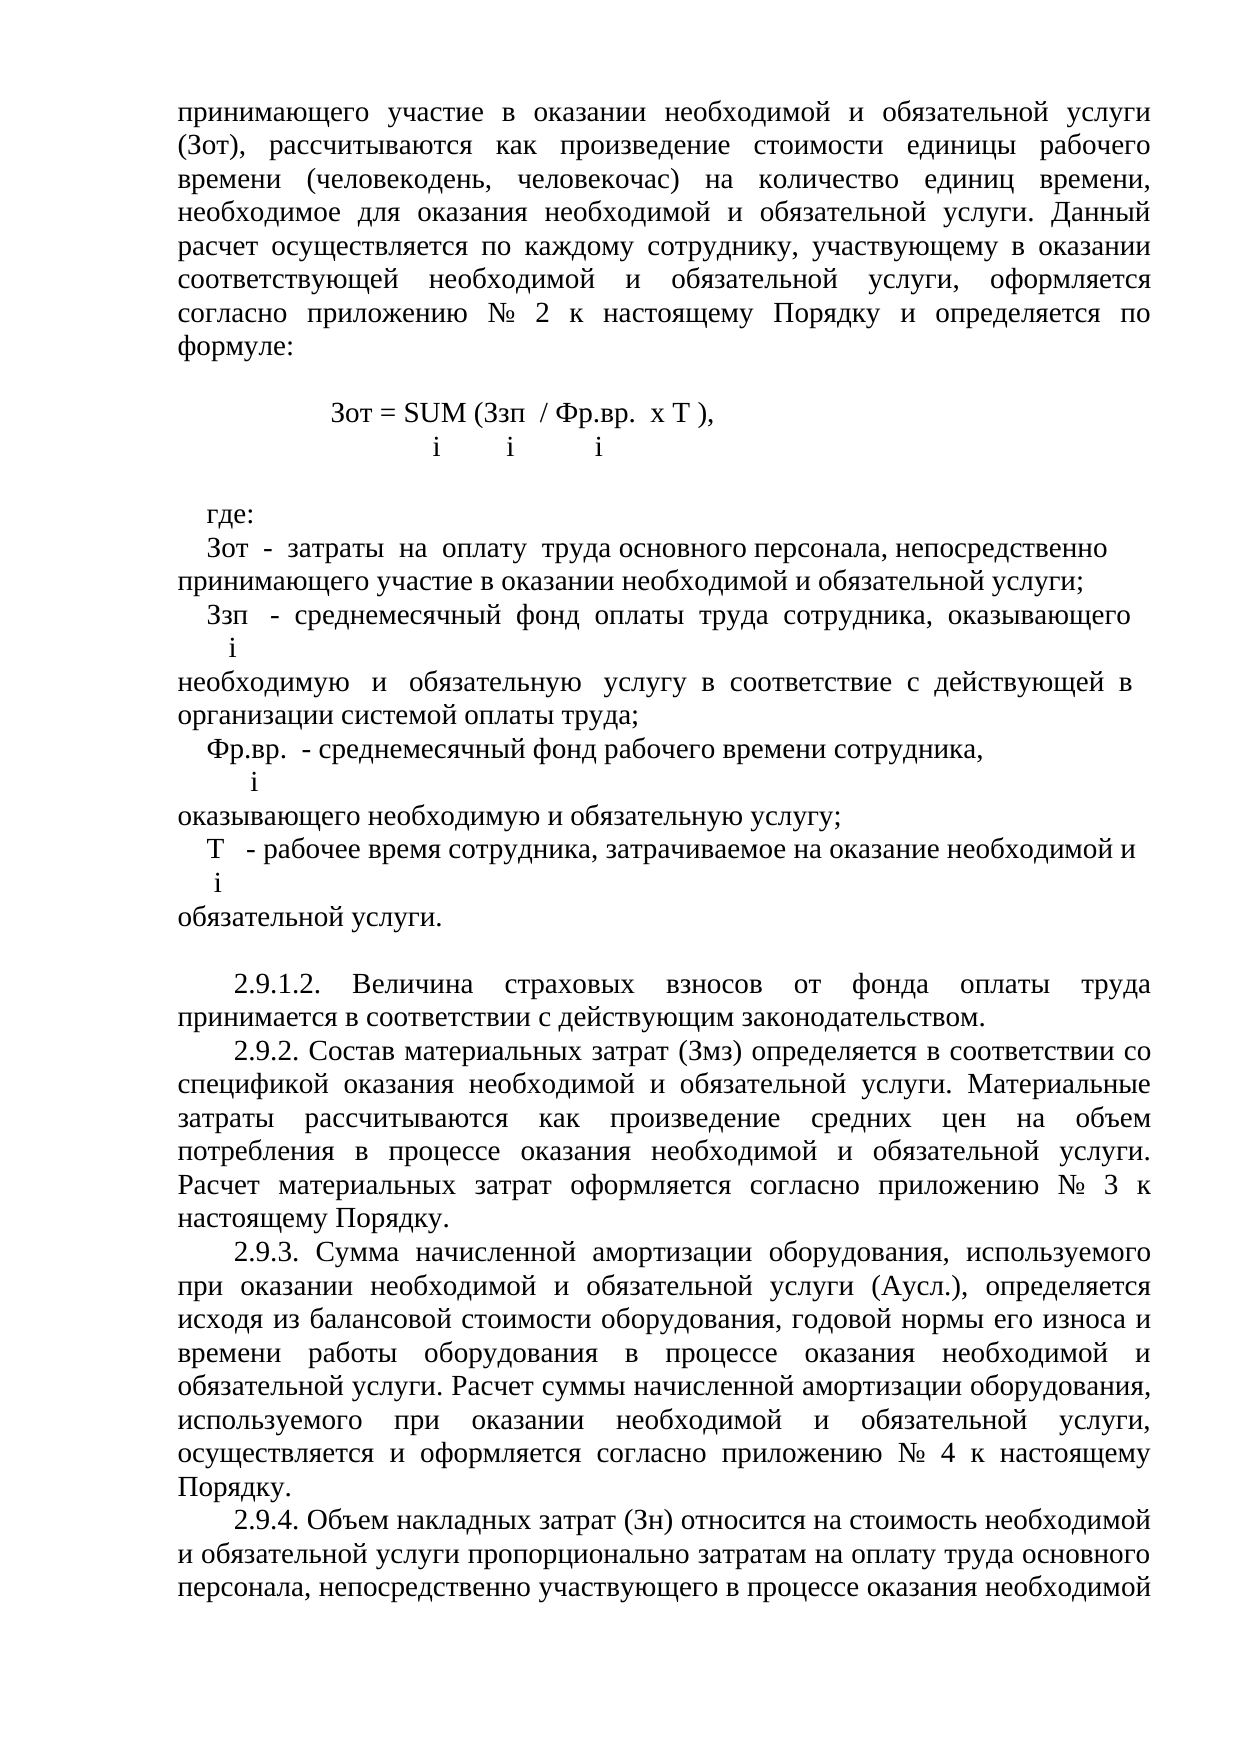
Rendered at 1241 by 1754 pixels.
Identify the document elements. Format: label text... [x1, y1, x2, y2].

text где: [177, 496, 1152, 530]
text 2.9.2. Состав материальных затрат (Змз) определяется в соответствии со спецификой оказания необходимой и обязательной услуги. Материальные затраты рассчитываются как произведение средних цен на объем потребления в процессе оказания необходимой и обязательной услуги. Расчет материальных затрат оформляется согласно приложению № 3 к настоящему Порядку. [177, 1033, 1152, 1234]
text обязательной услуги. [177, 899, 1152, 932]
text 2.9.3. Сумма начисленной амортизации оборудования, используемого при оказании необходимой и обязательной услуги (Аусл.), определяется исходя из балансовой стоимости оборудования, годовой нормы его износа и времени работы оборудования в процессе оказания необходимой и обязательной услуги. Расчет суммы начисленной амортизации оборудования, используемого при оказании необходимой и обязательной услуги, осуществляется и оформляется согласно приложению № 4 к настоящему Порядку. [177, 1234, 1152, 1502]
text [177, 1502, 1152, 1603]
text Ззп - среднемесячный фонд оплаты труда сотрудника, оказывающего [177, 597, 1152, 630]
text Фр.вр. - среднемесячный фонд рабочего времени сотрудника, [177, 731, 1152, 764]
text Зот = SUM (Ззп / Фр.вр. x Т ), [177, 396, 1152, 429]
text i [177, 630, 1152, 664]
text i [177, 865, 1152, 899]
text 2.9.1.2. Величина страховых взносов от фонда оплаты труда принимается в соответствии с действующим законодательством. [177, 966, 1152, 1033]
text организации системой оплаты труда; [177, 697, 1152, 731]
text принимающего участие в оказании необходимой и обязательной услуги; [177, 563, 1152, 597]
text Зот - затраты на оплату труда основного персонала, непосредственно [177, 530, 1152, 563]
text необходимую и обязательную услугу в соответствие с действующей в [177, 664, 1152, 697]
text i i i [177, 429, 1152, 463]
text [177, 94, 1152, 362]
text Т - рабочее время сотрудника, затрачиваемое на оказание необходимой и [177, 832, 1152, 865]
text оказывающего необходимую и обязательную услугу; [177, 798, 1152, 832]
text i [177, 764, 1152, 798]
